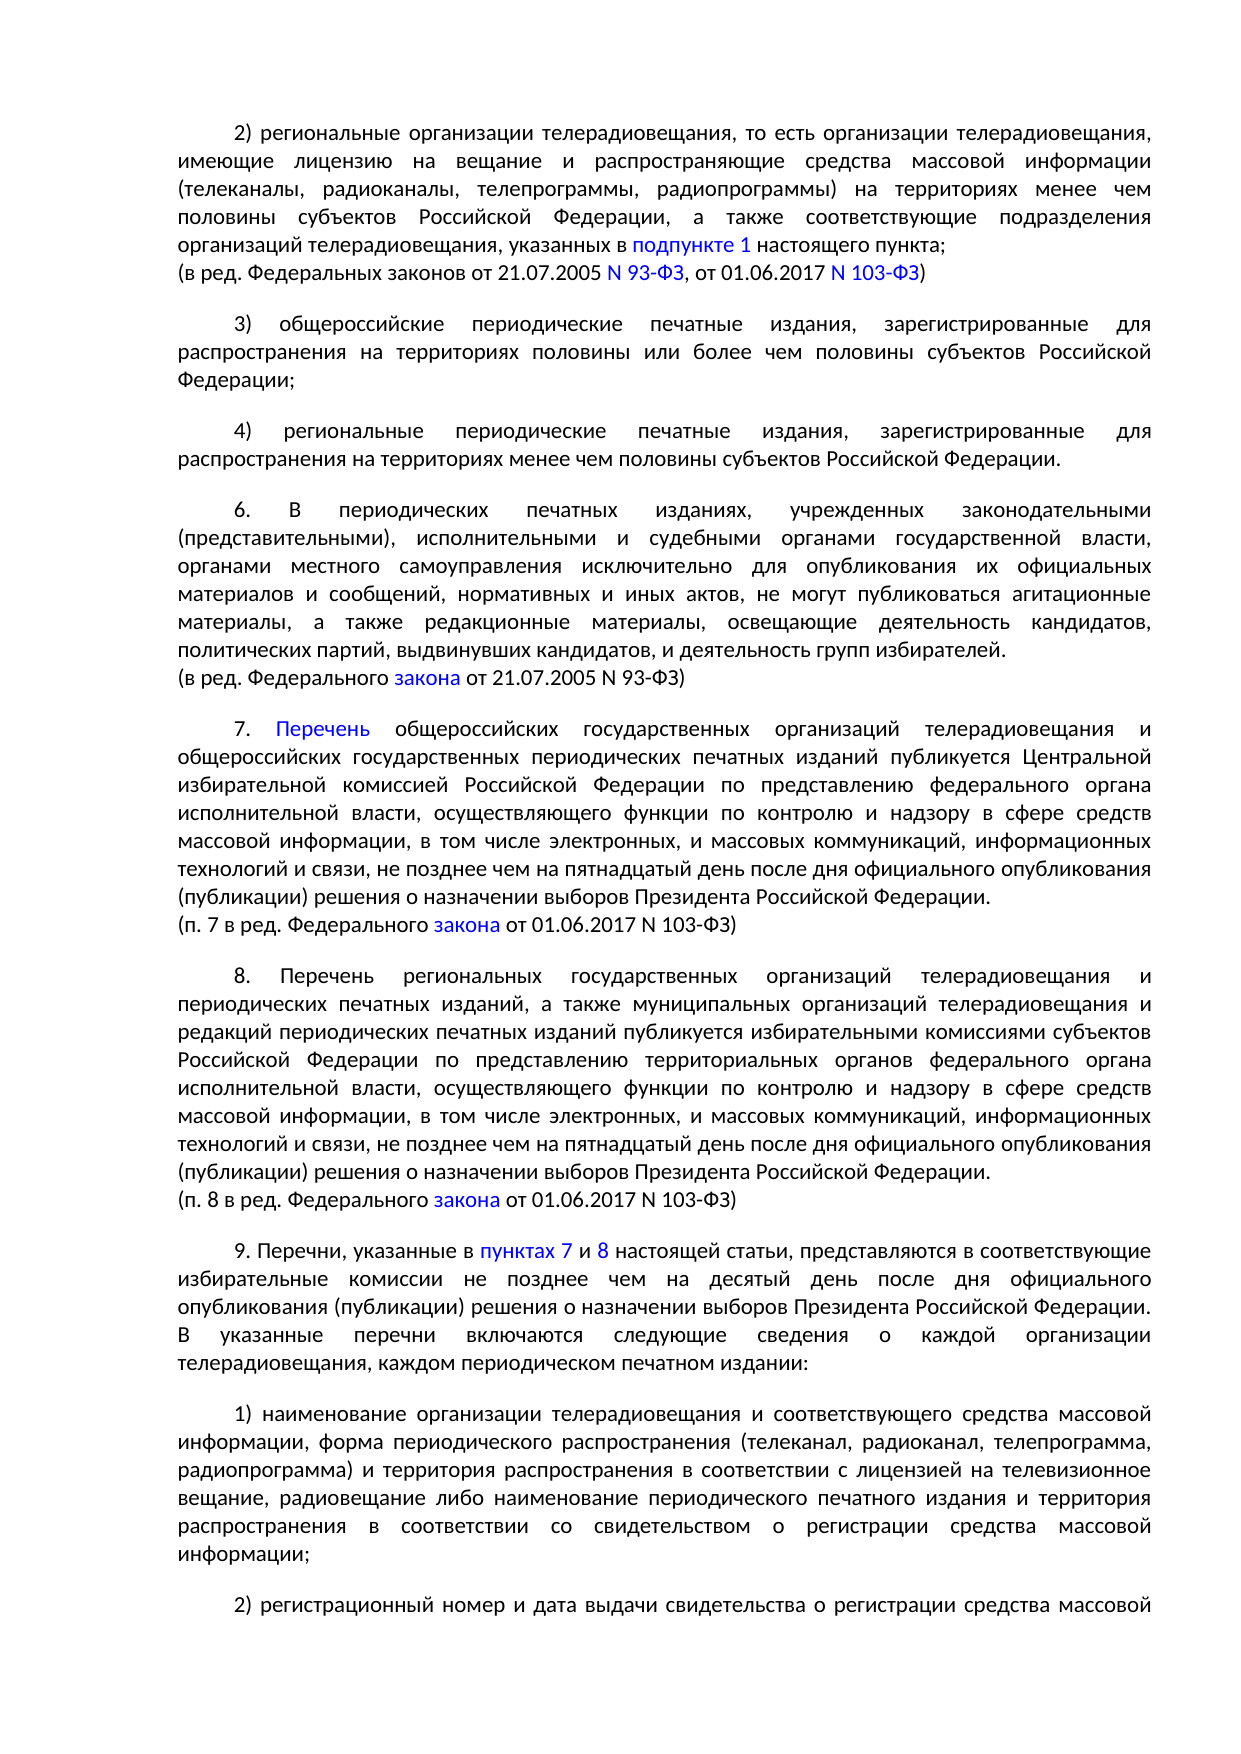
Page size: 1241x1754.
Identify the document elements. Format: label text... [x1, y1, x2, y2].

text (п. 8 в ред. Федерального закона от 01.06.2017 N 103-ФЗ) [177, 1185, 1152, 1213]
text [177, 1590, 1152, 1618]
text 4) региональные периодические печатные издания, зарегистрированные для распространения на территориях менее чем половины субъектов Российской Федерации. [177, 416, 1152, 472]
text (п. 7 в ред. Федерального закона от 01.06.2017 N 103-ФЗ) [177, 910, 1152, 938]
text 8. Перечень региональных государственных организаций телерадиовещания и периодических печатных изданий, а также муниципальных организаций телерадиовещания и редакций периодических печатных изданий публикуется избирательными комиссиями субъектов Российской Федерации по представлению территориальных органов федерального органа исполнительной власти, осуществляющего функции по контролю и надзору в сфере средств массовой информации, в том числе электронных, и массовых коммуникаций, информационных технологий и связи, не позднее чем на пятнадцатый день после дня официального опубликования (публикации) решения о назначении выборов Президента Российской Федерации. [177, 961, 1152, 1185]
text (в ред. Федеральных законов от 21.07.2005 N 93-ФЗ, от 01.06.2017 N 103-ФЗ) [177, 258, 1152, 286]
text 3) общероссийские периодические печатные издания, зарегистрированные для распространения на территориях половины или более чем половины субъектов Российской Федерации; [177, 309, 1152, 393]
text 2) региональные организации телерадиовещания, то есть организации телерадиовещания, имеющие лицензию на вещание и распространяющие средства массовой информации (телеканалы, радиоканалы, телепрограммы, радиопрограммы) на территориях менее чем половины субъектов Российской Федерации, а также соответствующие подразделения организаций телерадиовещания, указанных в подпункте 1 настоящего пункта; [177, 118, 1152, 258]
text 6. В периодических печатных изданиях, учрежденных законодательными (представительными), исполнительными и судебными органами государственной власти, органами местного самоуправления исключительно для опубликования их официальных материалов и сообщений, нормативных и иных актов, не могут публиковаться агитационные материалы, а также редакционные материалы, освещающие деятельность кандидатов, политических партий, выдвинувших кандидатов, и деятельность групп избирателей. [177, 495, 1152, 663]
text 1) наименование организации телерадиовещания и соответствующего средства массовой информации, форма периодического распространения (телеканал, радиоканал, телепрограмма, радиопрограмма) и территория распространения в соответствии с лицензией на телевизионное вещание, радиовещание либо наименование периодического печатного издания и территория распространения в соответствии со свидетельством о регистрации средства массовой информации; [177, 1399, 1152, 1567]
text (в ред. Федерального закона от 21.07.2005 N 93-ФЗ) [177, 663, 1152, 691]
text 7. Перечень общероссийских государственных организаций телерадиовещания и общероссийских государственных периодических печатных изданий публикуется Центральной избирательной комиссией Российской Федерации по представлению федерального органа исполнительной власти, осуществляющего функции по контролю и надзору в сфере средств массовой информации, в том числе электронных, и массовых коммуникаций, информационных технологий и связи, не позднее чем на пятнадцатый день после дня официального опубликования (публикации) решения о назначении выборов Президента Российской Федерации. [177, 714, 1152, 910]
text 9. Перечни, указанные в пунктах 7 и 8 настоящей статьи, представляются в соответствующие избирательные комиссии не позднее чем на десятый день после дня официального опубликования (публикации) решения о назначении выборов Президента Российской Федерации. В указанные перечни включаются следующие сведения о каждой организации телерадиовещания, каждом периодическом печатном издании: [177, 1236, 1152, 1376]
